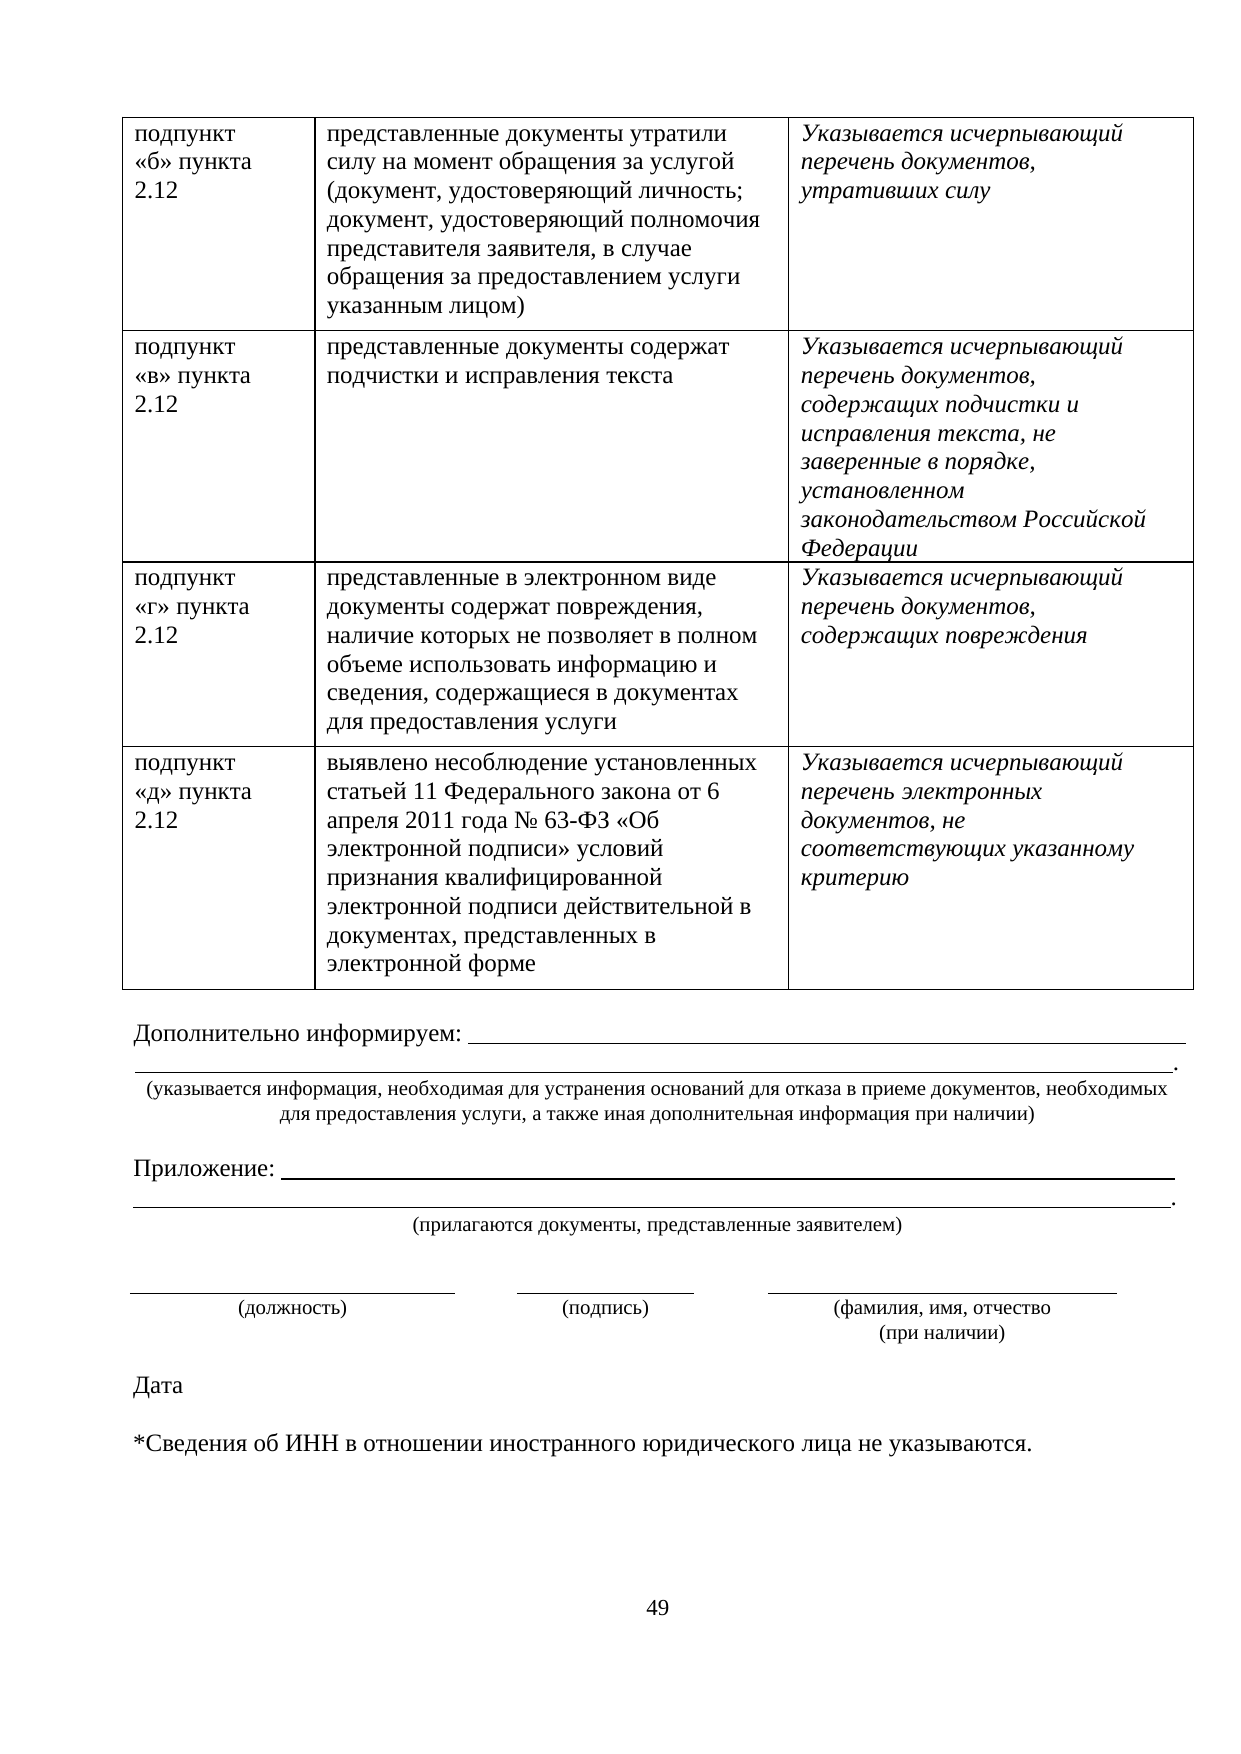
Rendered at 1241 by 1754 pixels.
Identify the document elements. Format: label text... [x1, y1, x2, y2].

text Дополнительно информируем: [115, 1018, 1205, 1047]
table_cell Указывается исчерпывающий перечень документов, содержащих подчистки и исправления текста, не заверенные в порядке, установленном законодательством Российской Федерации [789, 331, 1193, 561]
table_cell Указывается исчерпывающий перечень электронных документов, не соответствующих указанному критерию [789, 747, 1193, 989]
table_cell представленные в электронном виде документы содержат повреждения, наличие которых не позволяет в полном объеме использовать информацию и сведения, содержащиеся в документах для предоставления услуги [316, 563, 788, 746]
table_cell подпункт «г» пункта 2.12 [123, 563, 314, 746]
table_cell подпункт «б» пункта 2.12 [123, 118, 314, 330]
text (прилагаются документы, представленные заявителем) [140, 1212, 1174, 1236]
text Дата [133, 1371, 1205, 1399]
table_cell представленные документы утратили силу на момент обращения за услугой (документ, удостоверяющий личность; документ, удостоверяющий полномочия представителя заявителя, в случае обращения за предоставлением услуги указанным лицом) [316, 118, 788, 330]
table_cell подпункт «в» пункта 2.12 [123, 331, 314, 561]
text *Сведения об ИНН в отношении иностранного юридического лица не указываются. [133, 1428, 1205, 1457]
table_cell выявлено несоблюдение установленных статьей 11 Федерального закона от 6 апреля 2011 года № 63-ФЗ «Об электронной подписи» условий признания квалифицированной электронной подписи действительной в документах, представленных в электронной форме [316, 747, 788, 989]
text . (указывается информация, необходимая для устранения оснований для отказа в приеме документов, необходимых для предоставления услуги, а также иная дополнительная информация при наличии) [135, 1047, 1179, 1125]
text Приложение: [110, 1153, 1197, 1182]
table_cell Указывается исчерпывающий перечень документов, утративших силу [789, 118, 1193, 330]
table_cell подпункт «д» пункта 2.12 [123, 747, 314, 989]
text (должность) (подпись) (фамилия, имя, отчество (при наличии) [238, 1289, 1051, 1344]
table_cell Указывается исчерпывающий перечень документов, содержащих повреждения [789, 563, 1193, 746]
text . [110, 1182, 1199, 1211]
table_cell представленные документы содержат подчистки и исправления текста [316, 331, 788, 561]
